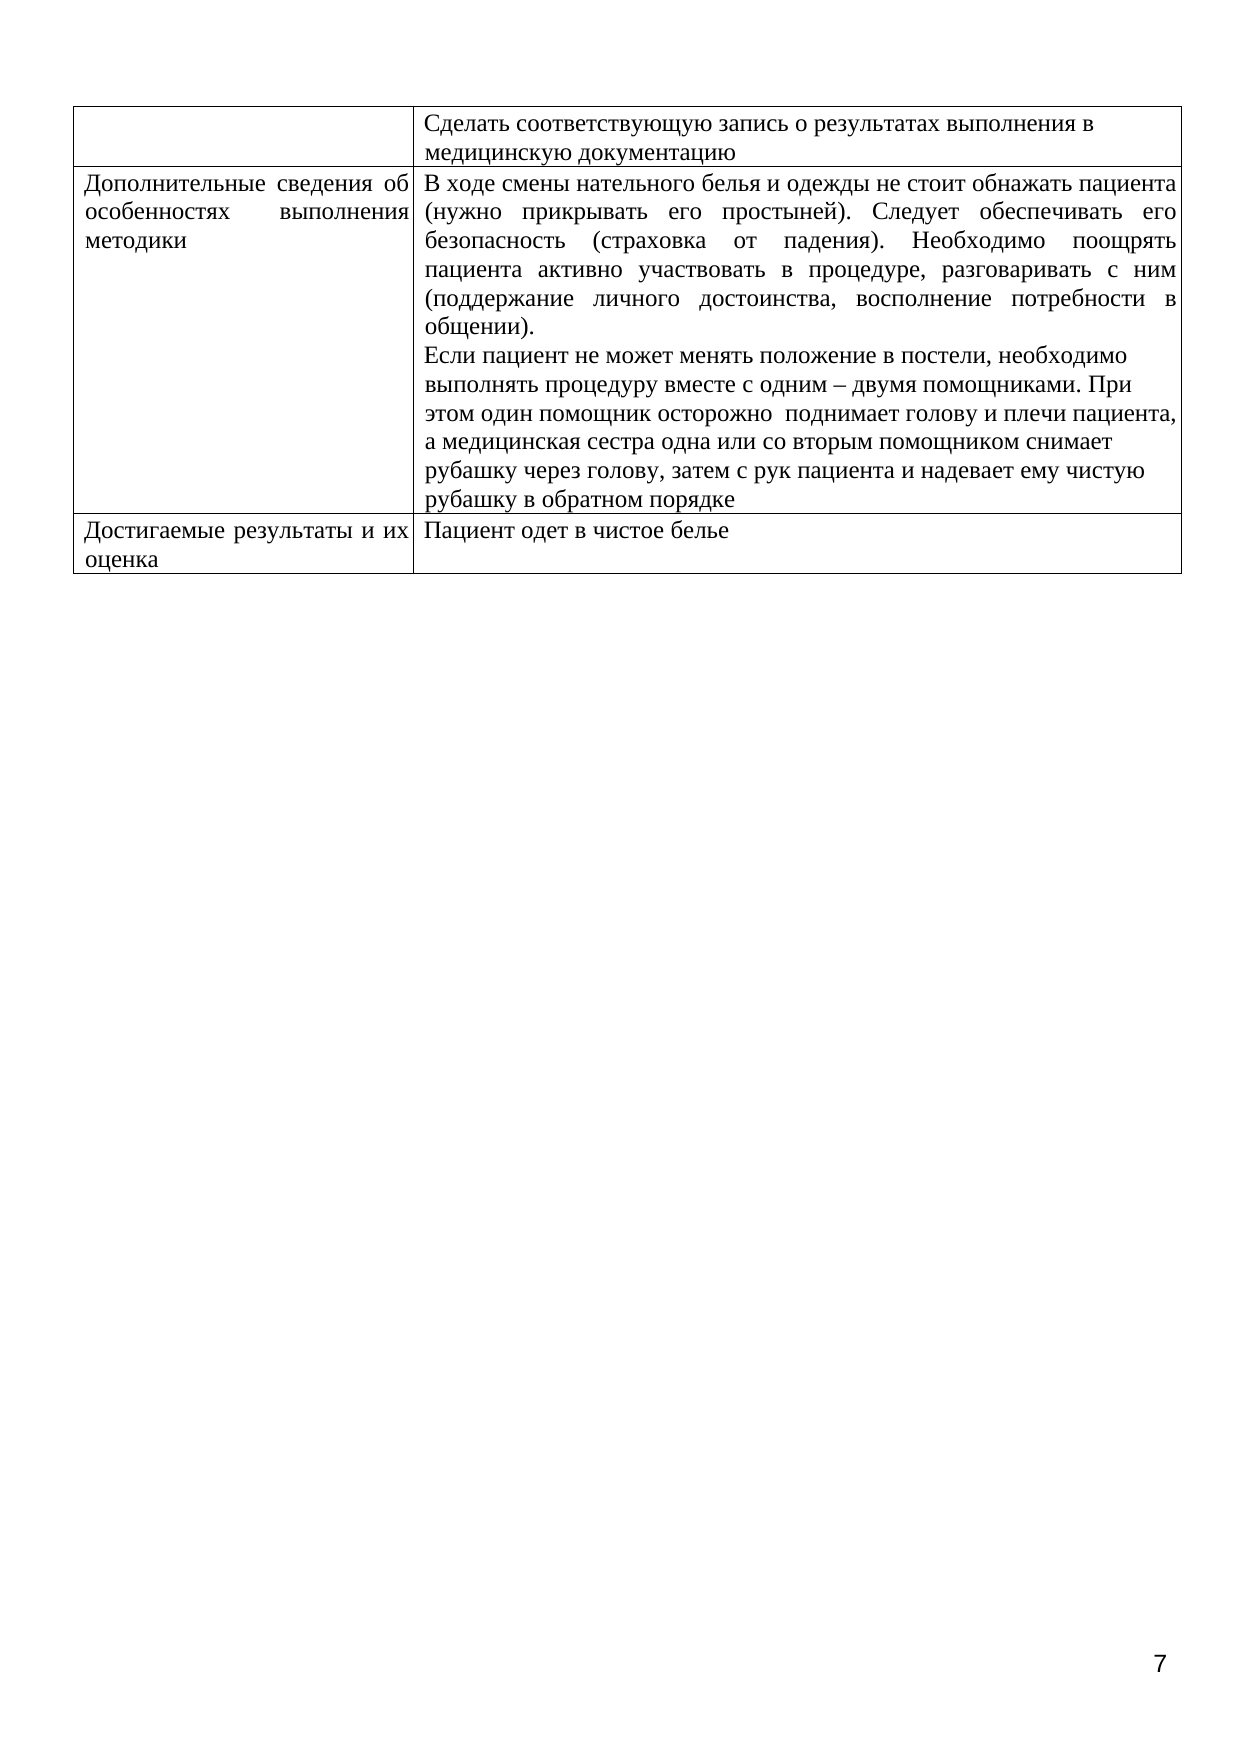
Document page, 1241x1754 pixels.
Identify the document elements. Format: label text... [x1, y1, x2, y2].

table_cell Достигаемые результаты и их оценка [74, 514, 413, 573]
table_cell В ходе смены нательного белья и одежды не стоит обнажать пациента (нужно прикрывать его простыней). Следует обеспечивать его безопасность (страховка от падения). Необходимо поощрять пациента активно участвовать в процедуре, разговаривать с ним (поддержание личного достоинства, восполнение потребности в общении). Если пациент не может менять положение в постели, необходимо выполнять процедуру вместе с одним – двумя помощниками. При этом один помощник осторожно поднимает голову и плечи пациента, а медицинская сестра одна или со вторым помощником снимает рубашку через голову, затем с рук пациента и надевает ему чистую рубашку в обратном порядке [414, 167, 1181, 513]
table_cell Дополнительные сведения об особенностях выполнения методики [74, 167, 413, 513]
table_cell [414, 107, 1181, 166]
table_cell Пациент одет в чистое белье [414, 514, 1181, 573]
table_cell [74, 107, 413, 166]
